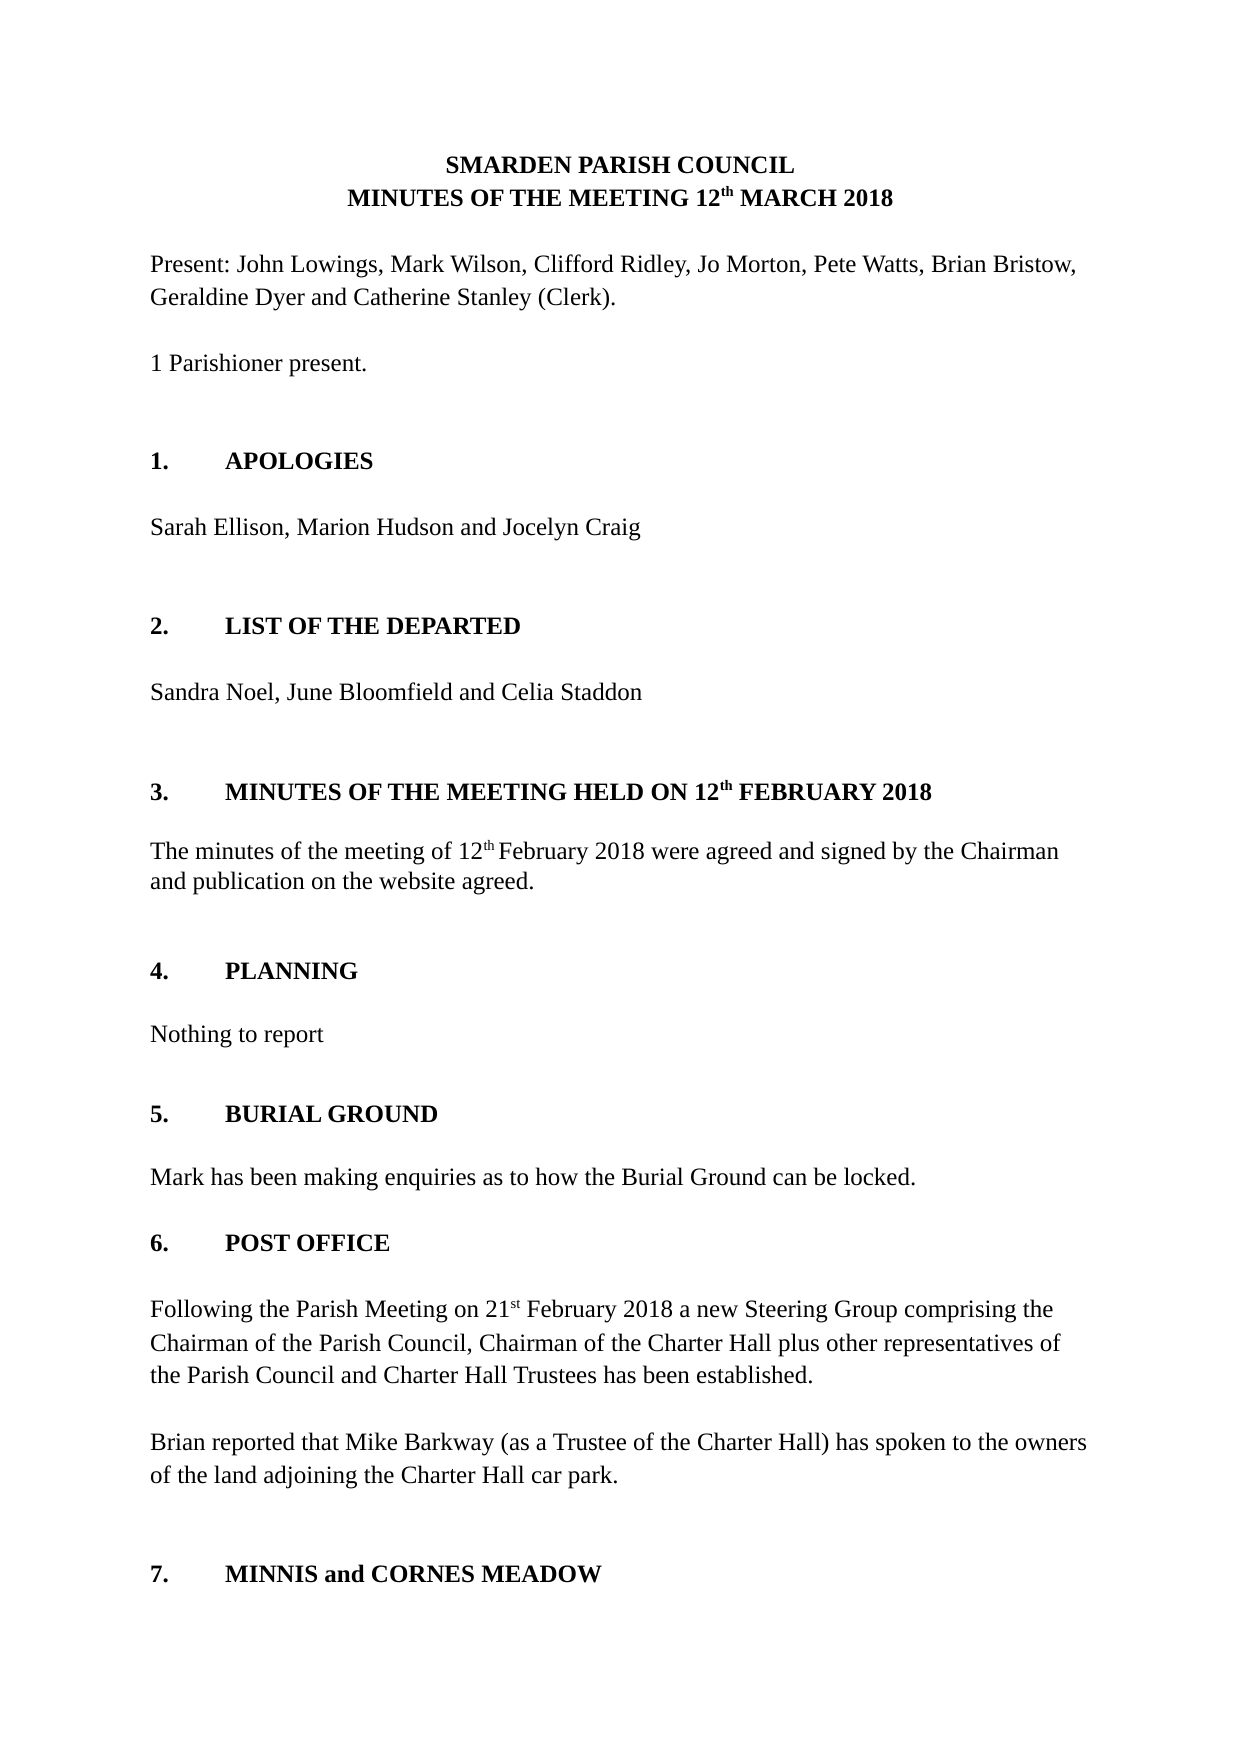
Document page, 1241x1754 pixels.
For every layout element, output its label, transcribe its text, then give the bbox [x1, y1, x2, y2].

text 6. POST OFFICE [150, 1228, 1090, 1257]
text Following the Parish Meeting on 21st February 2018 a new Steering Group comprising the Chairman of the Parish Council, Chairman of the Charter Hall plus other representatives of the Parish Council and Charter Hall Trustees has been established. [150, 1294, 1090, 1389]
text MINUTES OF THE MEETING 12th MARCH 2018 [150, 183, 1090, 212]
text Brian reported that Mike Barkway (as a Trustee of the Charter Hall) has spoken to the owners of the land adjoining the Charter Hall car park. [150, 1427, 1090, 1488]
text 1. APOLOGIES [150, 446, 1090, 475]
text Mark has been making enquiries as to how the Burial Ground can be locked. [150, 1162, 1090, 1191]
text Nothing to report [150, 1019, 1090, 1048]
text The minutes of the meeting of 12th February 2018 were agreed and signed by the Chairman and publication on the website agreed. [150, 836, 1090, 895]
text 5. BURIAL GROUND [150, 1099, 1090, 1128]
text 2. LIST OF THE DEPARTED [150, 611, 1090, 640]
text 1 Parishioner present. [150, 348, 1090, 377]
text SMARDEN PARISH COUNCIL [150, 150, 1090, 179]
text 7. MINNIS and CORNES MEADOW [150, 1559, 1090, 1587]
text 3. MINUTES OF THE MEETING HELD ON 12th FEBRUARY 2018 [150, 777, 1090, 805]
text Present: John Lowings, Mark Wilson, Clifford Ridley, Jo Morton, Pete Watts, Brian Bristow, Geraldine Dyer and Catherine Stanley (Clerk). [150, 249, 1090, 311]
text 4. PLANNING [150, 956, 1090, 985]
text Sandra Noel, June Bloomfield and Celia Staddon [150, 677, 1090, 706]
text Sarah Ellison, Marion Hudson and Jocelyn Craig [150, 512, 1090, 541]
